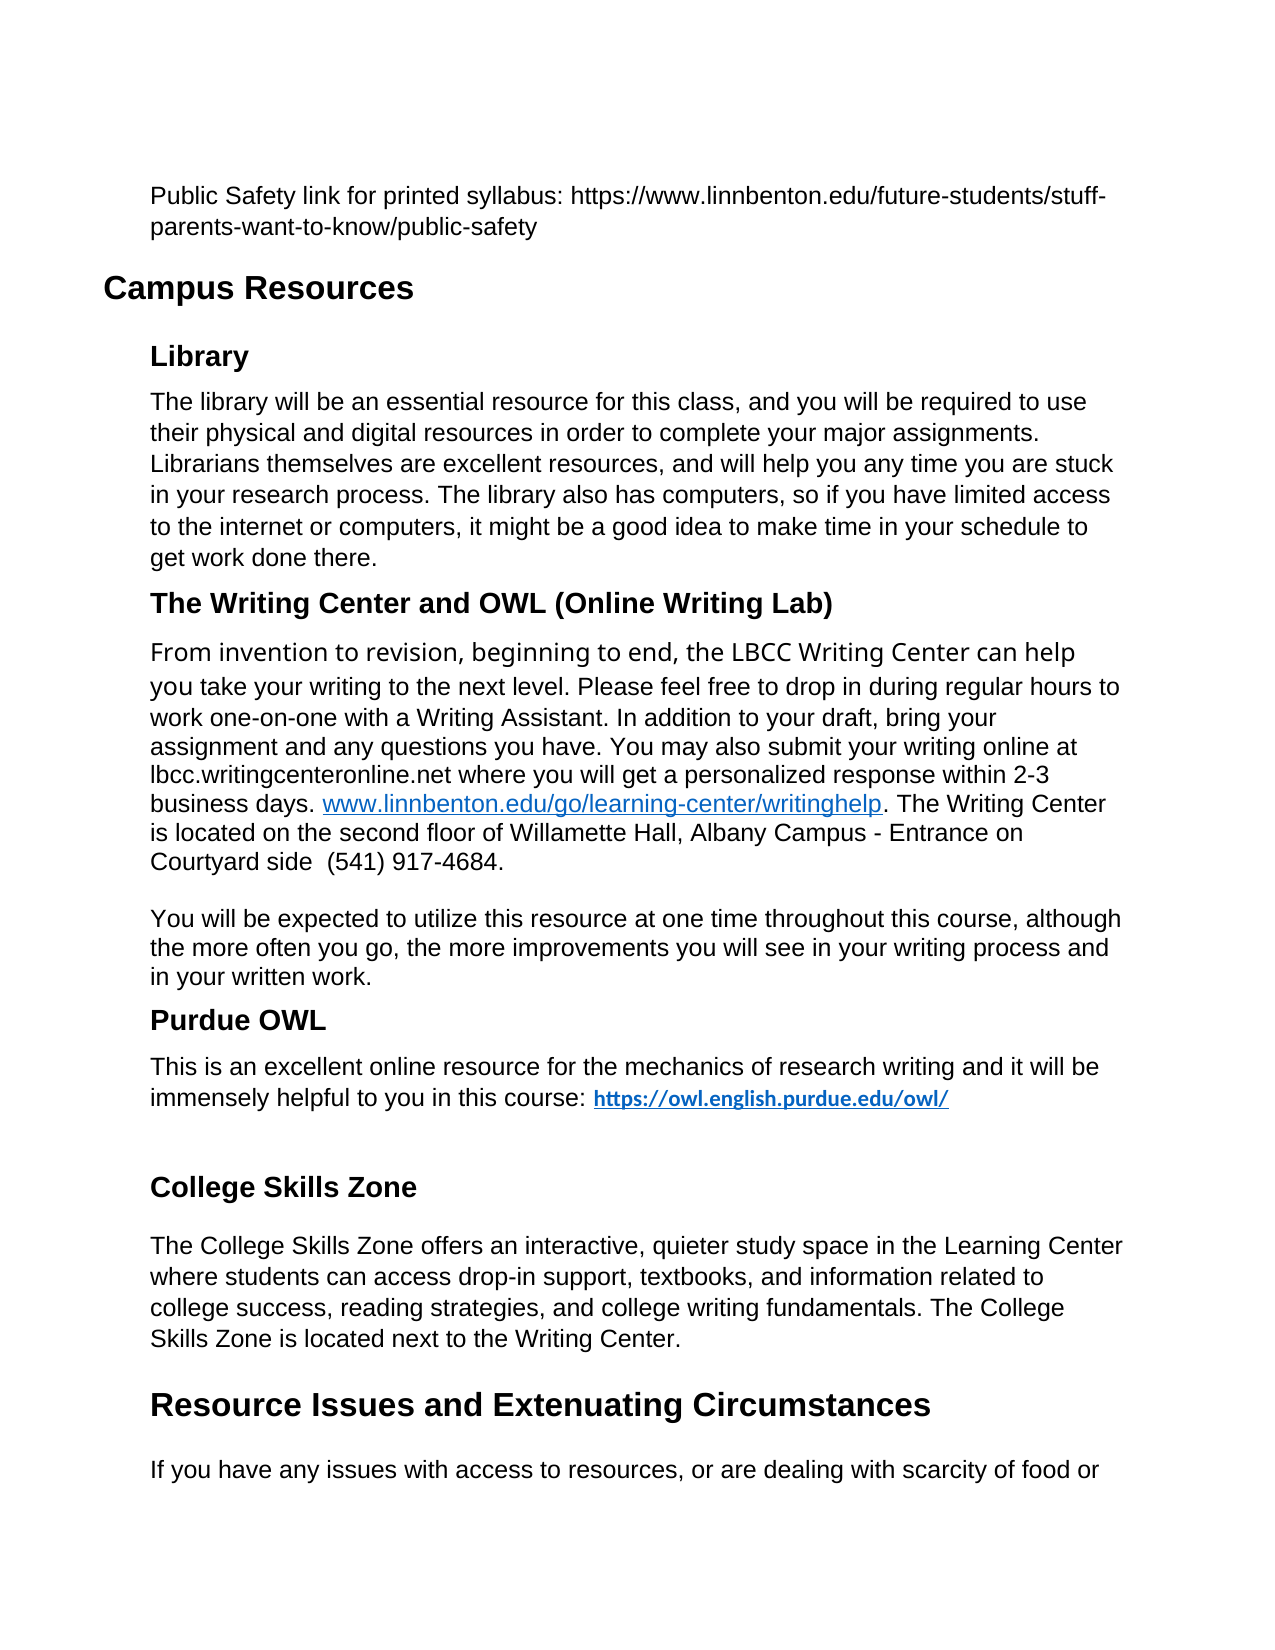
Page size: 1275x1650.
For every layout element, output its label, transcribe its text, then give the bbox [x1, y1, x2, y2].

subtitle The Writing Center and OWL (Online Writing Lab) [150, 586, 1125, 620]
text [150, 1455, 1125, 1484]
subtitle Campus Resources [103, 268, 1125, 307]
text The library will be an essential resource for this class, and you will be required to use their physical and digital resources in order to complete your major assignments. Librarians themselves are excellent resources, and will help you any time you are stuck in your research process. The library also has computers, so if you have limited access to the internet or computers, it might be a good idea to make time in your schedule to get work done there. [150, 387, 1125, 571]
subtitle College Skills Zone [150, 1170, 1125, 1204]
subtitle Purdue OWL [150, 1003, 1125, 1036]
subtitle Library [150, 339, 1125, 372]
subtitle This is an excellent online resource for the mechanics of research writing and it will be immensely helpful to you in this course: https://owl.english.purdue.edu/owl/ [150, 1052, 1125, 1112]
text From invention to revision, beginning to end, the LBCC Writing Center can help you take your writing to the next level. Please feel free to drop in during regular hours to work one-on-one with a Writing Assistant. In addition to your draft, bring your assignment and any questions you have. You may also submit your writing online at lbcc.writingcenteronline.net where you will get a personalized response within 2-3 business days. www.linnbenton.edu/go/learning-center/writinghelp. The Writing Center is located on the second floor of Willamette Hall, Albany Campus - Entrance on Courtyard side (541) 917-4684. [150, 635, 1125, 875]
text Public Safety link for printed syllabus: https://www.linnbenton.edu/future-students/stuff-parents-want-to-know/public-safety [150, 181, 1125, 241]
text You will be expected to utilize this resource at one time throughout this course, although the more often you go, the more improvements you will see in your writing process and in your written work. [150, 904, 1125, 990]
subtitle Resource Issues and Extenuating Circumstances [150, 1384, 1125, 1423]
subtitle The College Skills Zone offers an interactive, quieter study space in the Learning Center where students can access drop-in support, textbooks, and information related to college success, reading strategies, and college writing fundamentals. The College Skills Zone is located next to the Writing Center. [150, 1231, 1125, 1353]
